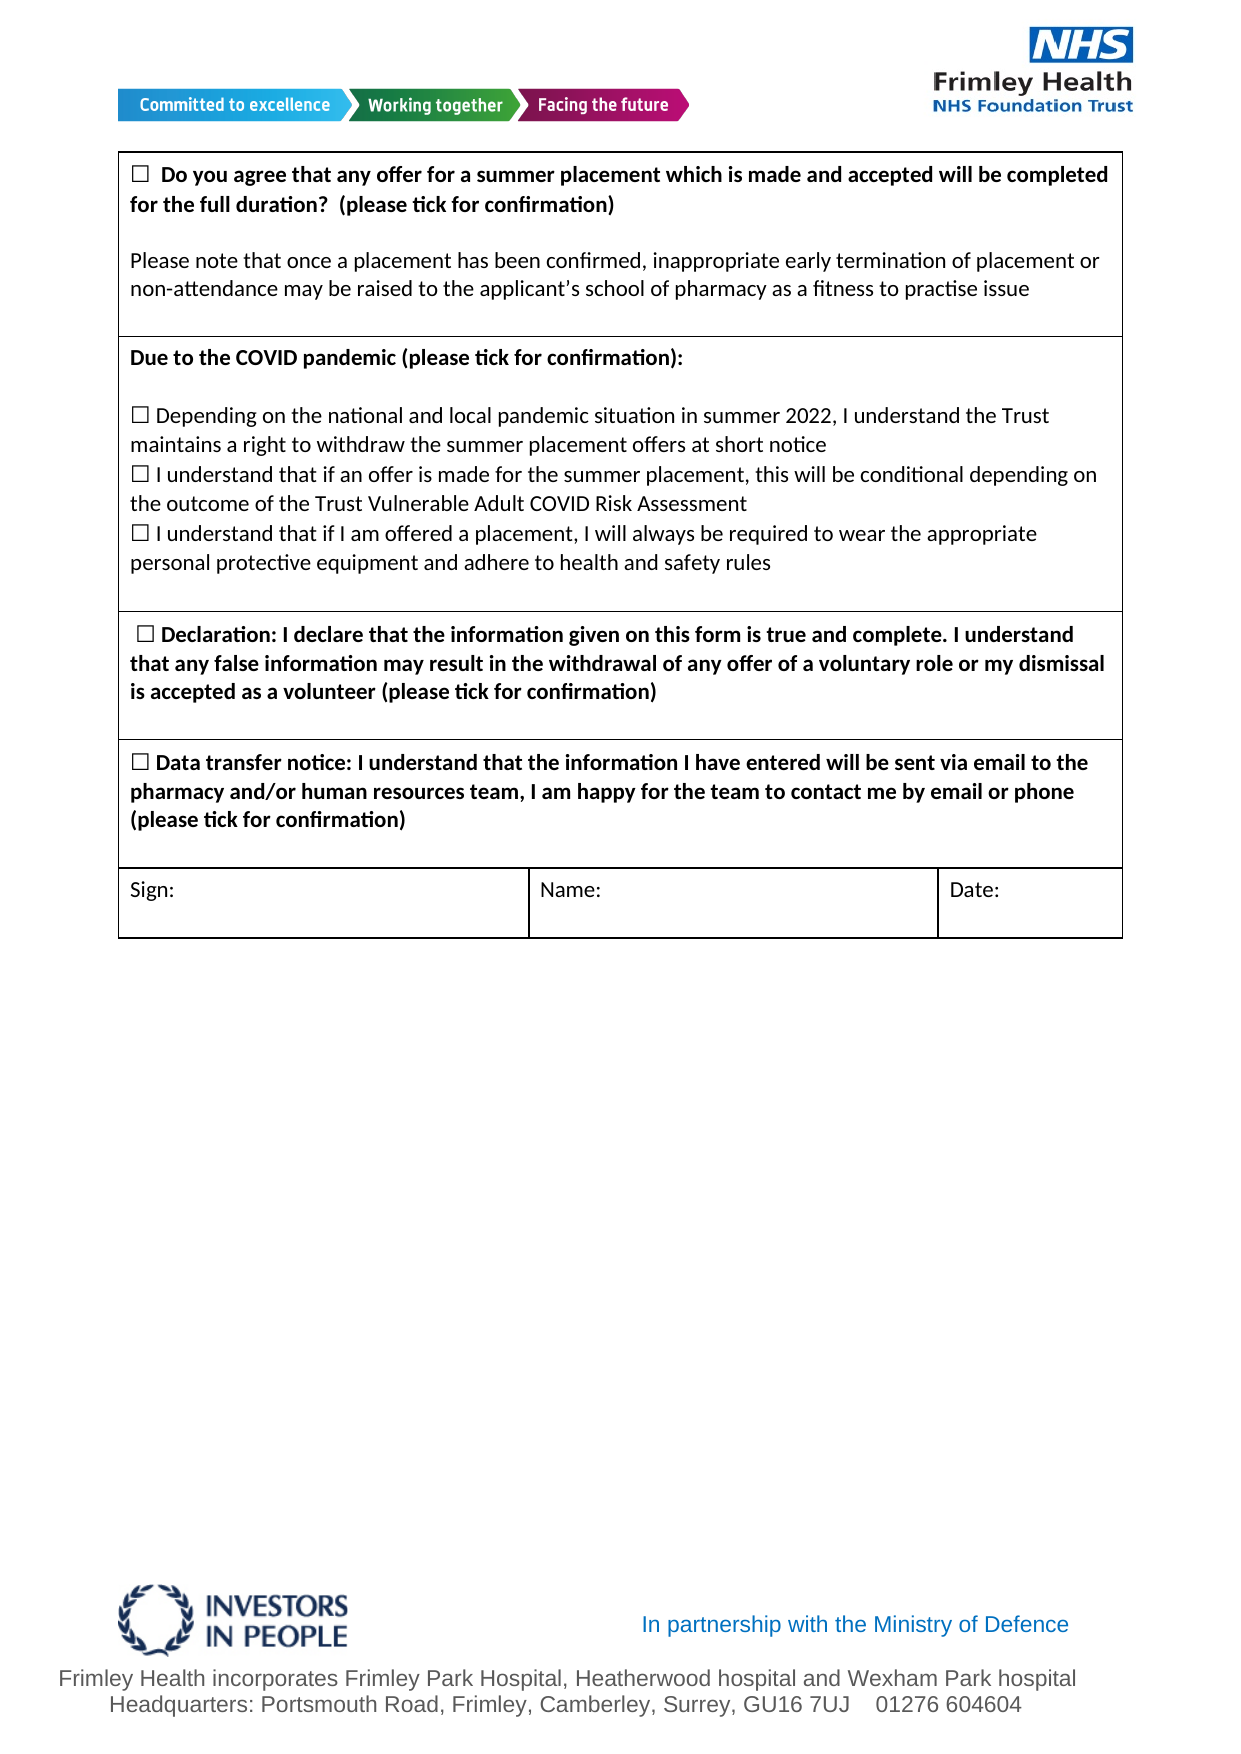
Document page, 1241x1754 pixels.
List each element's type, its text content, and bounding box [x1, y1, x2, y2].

table_cell Date: [939, 869, 1122, 937]
table_cell Due to the COVID pandemic (please tick for confirmation): Depending on the national and local pandemic situation in summer 2022, I understand the Trust maintains a right to withdraw the summer placement offers at short notice I understand that if an offer is made for the summer placement, this will be conditional depending on the outcome of the Trust Vulnerable Adult COVID Risk Assessment I understand that if I am offered a placement, I will always be required to wear the appropriate personal protective equipment and adhere to health and safety rules [119, 337, 1122, 611]
table_cell Declaration: I declare that the information given on this form is true and complete. I understand that any false information may result in the withdrawal of any offer of a voluntary role or my dismissal is accepted as a volunteer (please tick for confirmation) [119, 612, 1122, 739]
table_cell Sign: [119, 869, 528, 937]
table_header Do you agree that any offer for a summer placement which is made and accepted will be completed for the full duration? (please tick for confirmation) Please note that once a placement has been confirmed, inappropriate early termination of placement or non-attendance may be raised to the applicant’s school of pharmacy as a fitness to practise issue [119, 153, 1122, 336]
picture [118, 70, 713, 137]
table_cell Data transfer notice: I understand that the information I have entered will be sent via email to the pharmacy and/or human resources team, I am happy for the team to contact me by email or phone (please tick for confirmation) [119, 740, 1122, 867]
picture [118, 1584, 348, 1657]
table_cell Name: [530, 869, 937, 937]
picture [806, 0, 1159, 152]
